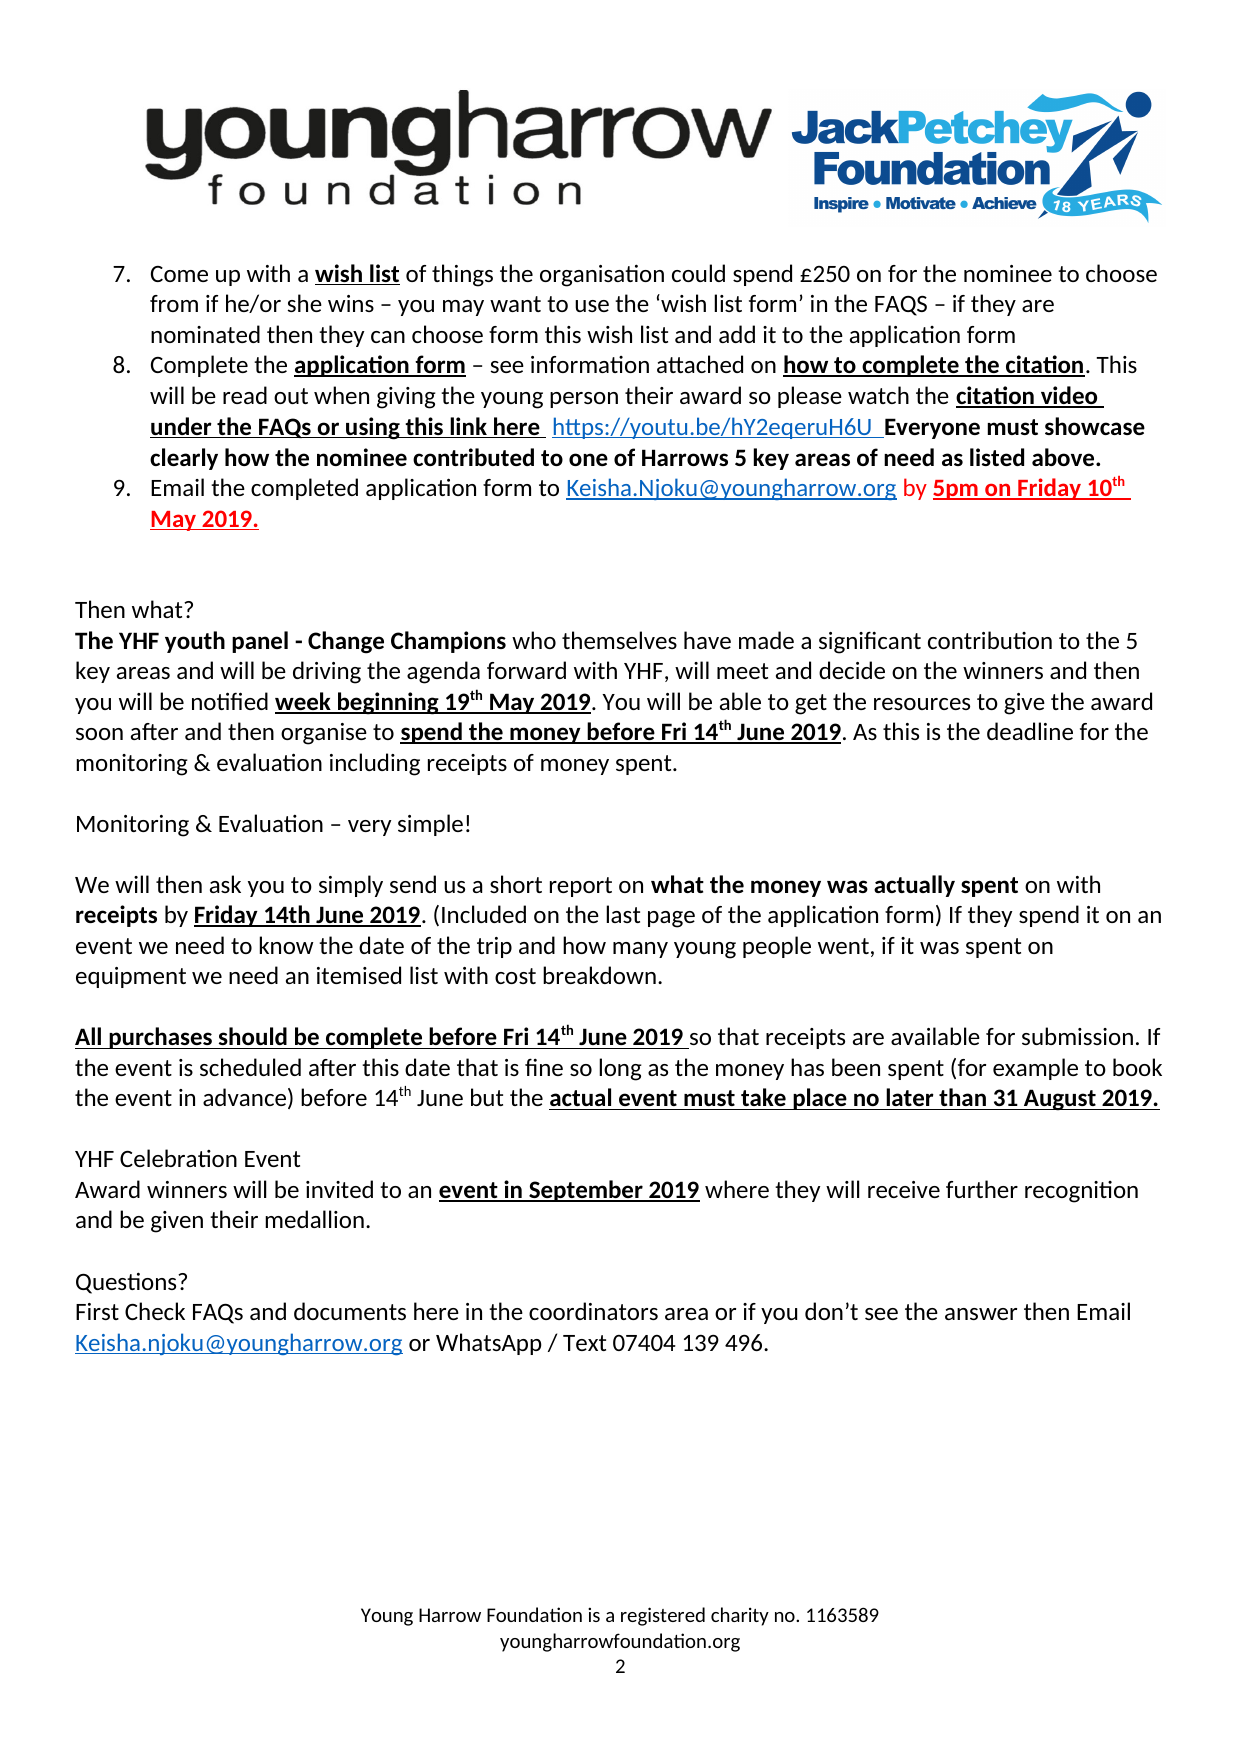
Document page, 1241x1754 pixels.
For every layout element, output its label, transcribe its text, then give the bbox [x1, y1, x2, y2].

text YHF Celebration Event [75, 1144, 1165, 1174]
text Questions? [75, 1266, 1165, 1296]
text First Check FAQs and documents here in the coordinators area or if you don’t see the answer then Email Keisha.njoku@youngharrow.org or WhatsApp / Text 07404 139 496. [75, 1296, 1165, 1357]
list Email the completed application form to Keisha.Njoku@youngharrow.org by 5pm on Friday 10th May 2019. [112, 472, 1165, 533]
list Come up with a wish list of things the organisation could spend £250 on for the nominee to choose from if he/or she wins – you may want to use the ‘wish list form’ in the FAQS – if they are nominated then they can choose form this wish list and add it to the application form [112, 258, 1165, 349]
picture [130, 75, 1166, 227]
text We will then ask you to simply send us a short report on what the money was actually spent on with receipts by Friday 14th June 2019. (Included on the last page of the application form) If they spend it on an event we need to know the date of the trip and how many young people went, if it was spent on equipment we need an itemised list with cost breakdown. [75, 869, 1165, 991]
text Award winners will be invited to an event in September 2019 where they will receive further recognition and be given their medallion. [75, 1174, 1165, 1235]
text The YHF youth panel - Change Champions who themselves have made a significant contribution to the 5 key areas and will be driving the agenda forward with YHF, will meet and decide on the winners and then you will be notified week beginning 19th May 2019. You will be able to get the resources to give the award soon after and then organise to spend the money before Fri 14th June 2019. As this is the deadline for the monitoring & evaluation including receipts of money spent. [75, 625, 1165, 777]
text Then what? [75, 594, 1165, 625]
text All purchases should be complete before Fri 14th June 2019 so that receipts are available for submission. If the event is scheduled after this date that is fine so long as the money has been spent (for example to book the event in advance) before 14th June but the actual event must take place no later than 31 August 2019. [75, 1022, 1165, 1113]
text Monitoring & Evaluation – very simple! [75, 808, 1165, 838]
list Complete the application form – see information attached on how to complete the citation. This will be read out when giving the young person their award so please watch the citation video under the FAQs or using this link here https://youtu.be/hY2eqeruH6U Everyone must showcase clearly how the nominee contributed to one of Harrows 5 key areas of need as listed above. [112, 349, 1165, 472]
